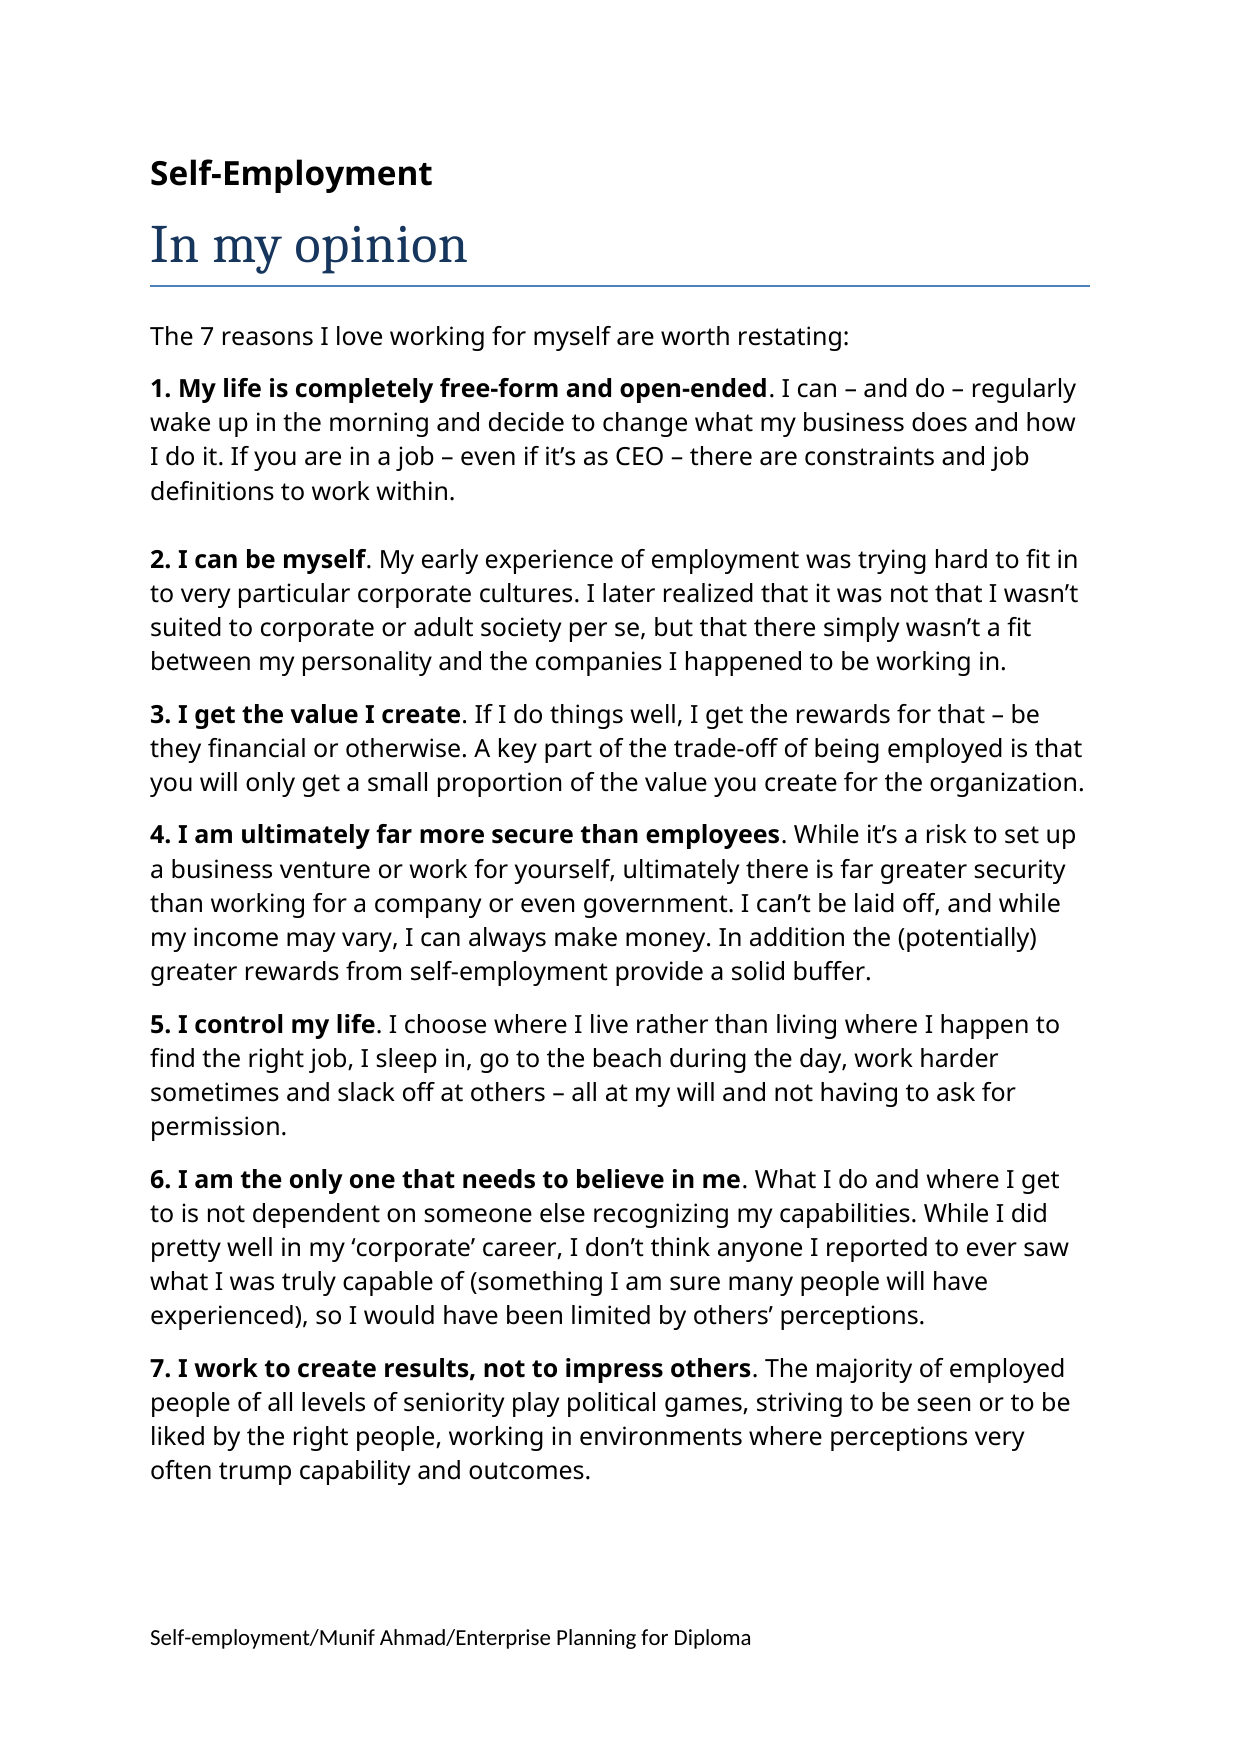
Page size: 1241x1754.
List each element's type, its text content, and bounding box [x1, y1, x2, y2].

title In my opinion [150, 214, 1090, 285]
text 6. I am the only one that needs to believe in me. What I do and where I get to is not dependent on someone else recognizing my capabilities. While I did pretty well in my ‘corporate’ career, I don’t think anyone I reported to ever saw what I was truly capable of (something I am sure many people will have experienced), so I would have been limited by others’ perceptions. [150, 1161, 1090, 1332]
text Self-Employment [150, 150, 1090, 195]
text 1. My life is completely free-form and open-ended. I can – and do – regularly wake up in the morning and decide to change what my business does and how I do it. If you are in a job – even if it’s as CEO – there are constraints and job definitions to work within. 2. I can be myself. My early experience of employment was trying hard to fit in to very particular corporate cultures. I later realized that it was not that I wasn’t suited to corporate or adult society per se, but that there simply wasn’t a fit between my personality and the companies I happened to be working in. [150, 371, 1090, 677]
text The 7 reasons I love working for myself are worth restating: [150, 318, 1090, 352]
text 3. I get the value I create. If I do things well, I get the rewards for that – be they financial or otherwise. A key part of the trade-off of being employed is that you will only get a small proportion of the value you create for the organization. [150, 696, 1090, 798]
text 7. I work to create results, not to impress others. The majority of employed people of all levels of seniority play political games, striving to be seen or to be liked by the right people, working in environments where perceptions very often trump capability and outcomes. [150, 1350, 1090, 1487]
text 5. I control my life. I choose where I live rather than living where I happen to find the right job, I sleep in, go to the beach during the day, work harder sometimes and slack off at others – all at my will and not having to ask for permission. [150, 1006, 1090, 1142]
text 4. I am ultimately far more secure than employees. While it’s a risk to set up a business venture or work for yourself, ultimately there is far greater security than working for a company or even government. I can’t be laid off, and while my income may vary, I can always make money. In addition the (potentially) greater rewards from self-employment provide a solid buffer. [150, 817, 1090, 987]
